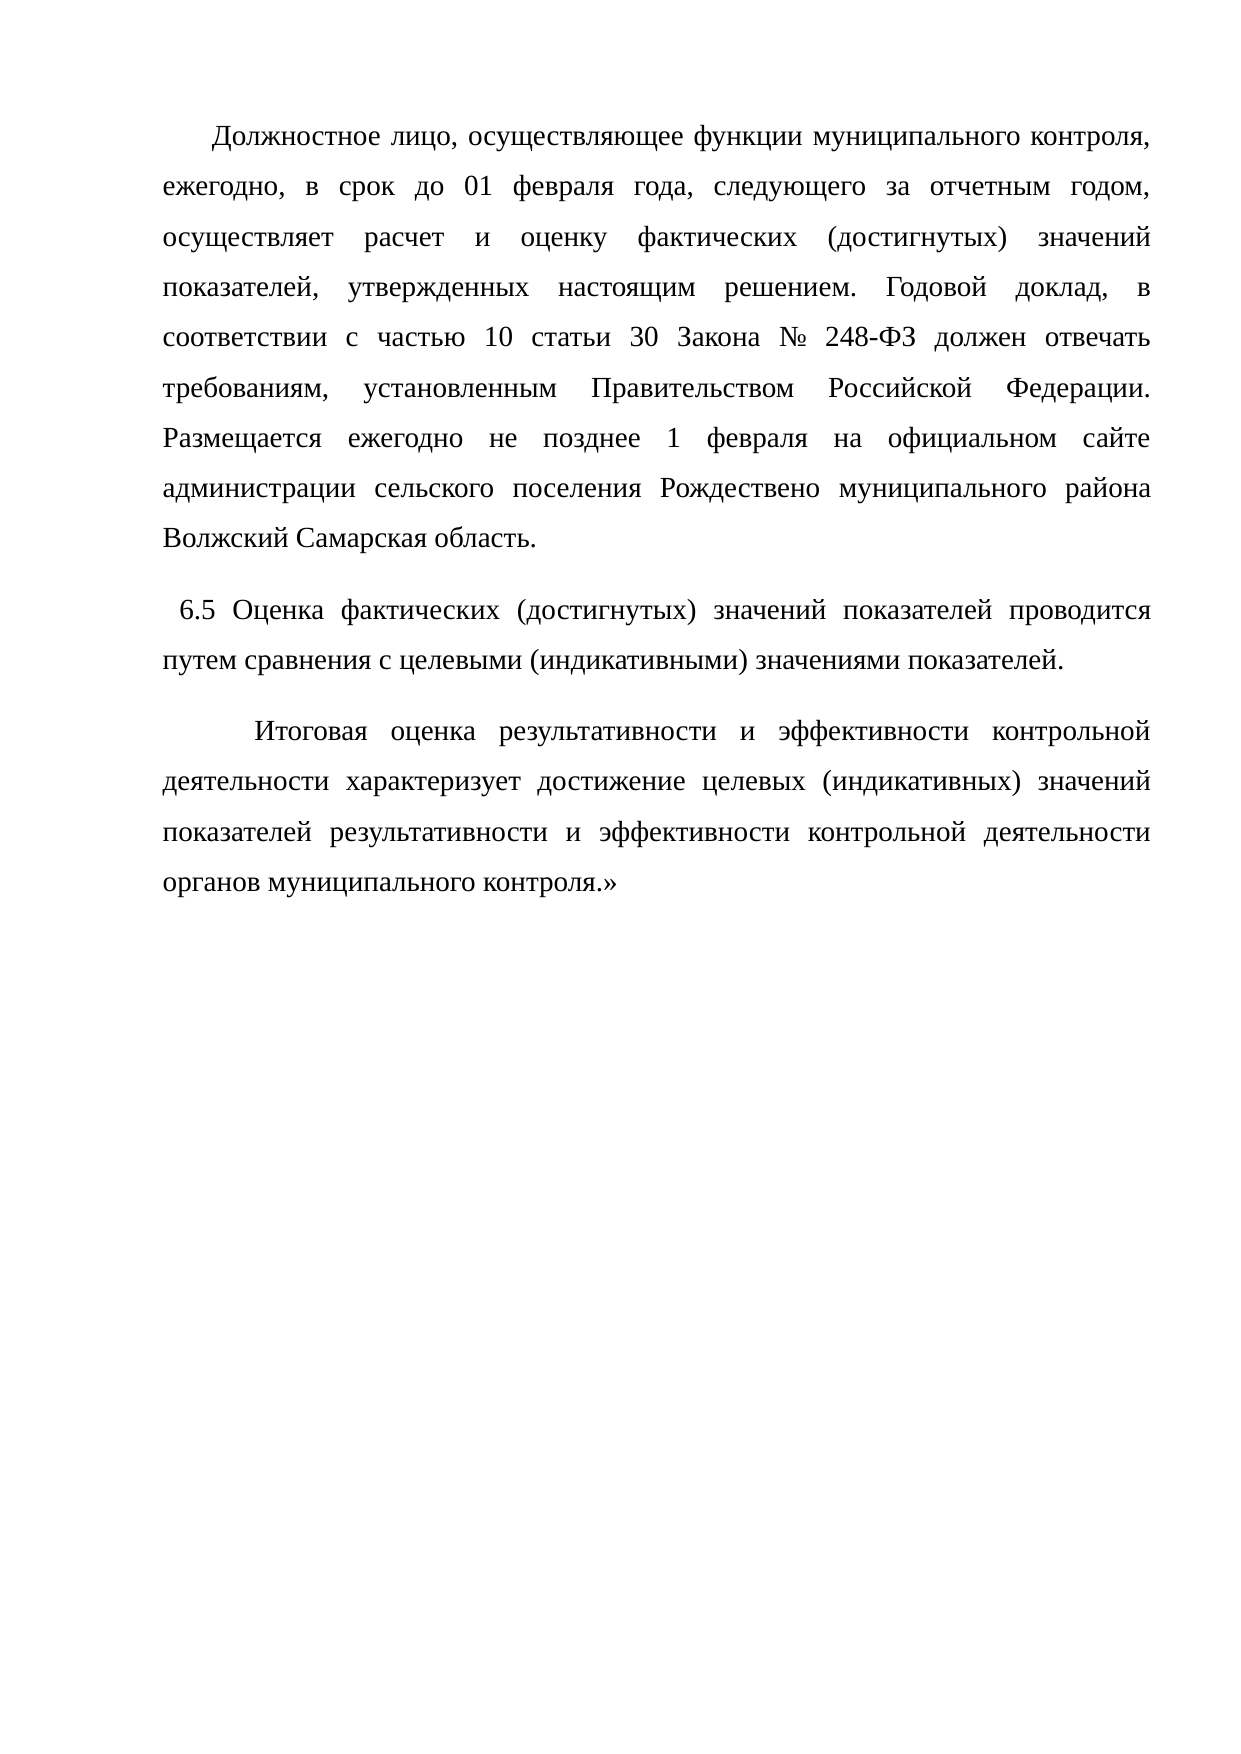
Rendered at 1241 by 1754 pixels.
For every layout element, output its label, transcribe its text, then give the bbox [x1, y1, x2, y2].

text Должностное лицо, осуществляющее функции муниципального контроля, ежегодно, в срок до 01 февраля года, следующего за отчетным годом, осуществляет расчет и оценку фактических (достигнутых) значений показателей, утвержденных настоящим решением. Годовой доклад, в соответствии с частью 10 статьи 30 Закона № 248-ФЗ должен отвечать требованиям, установленным Правительством Российской Федерации. Размещается ежегодно не позднее 1 февраля на официальном сайте администрации сельского поселения Рождествено муниципального района Волжский Самарская область. [162, 118, 1152, 554]
text Итоговая оценка результативности и эффективности контрольной деятельности характеризует достижение целевых (индикативных) значений показателей результативности и эффективности контрольной деятельности органов муниципального контроля.» [162, 713, 1152, 898]
text 6.5 Оценка фактических (достигнутых) значений показателей проводится путем сравнения с целевыми (индикативными) значениями показателей. [162, 592, 1152, 676]
